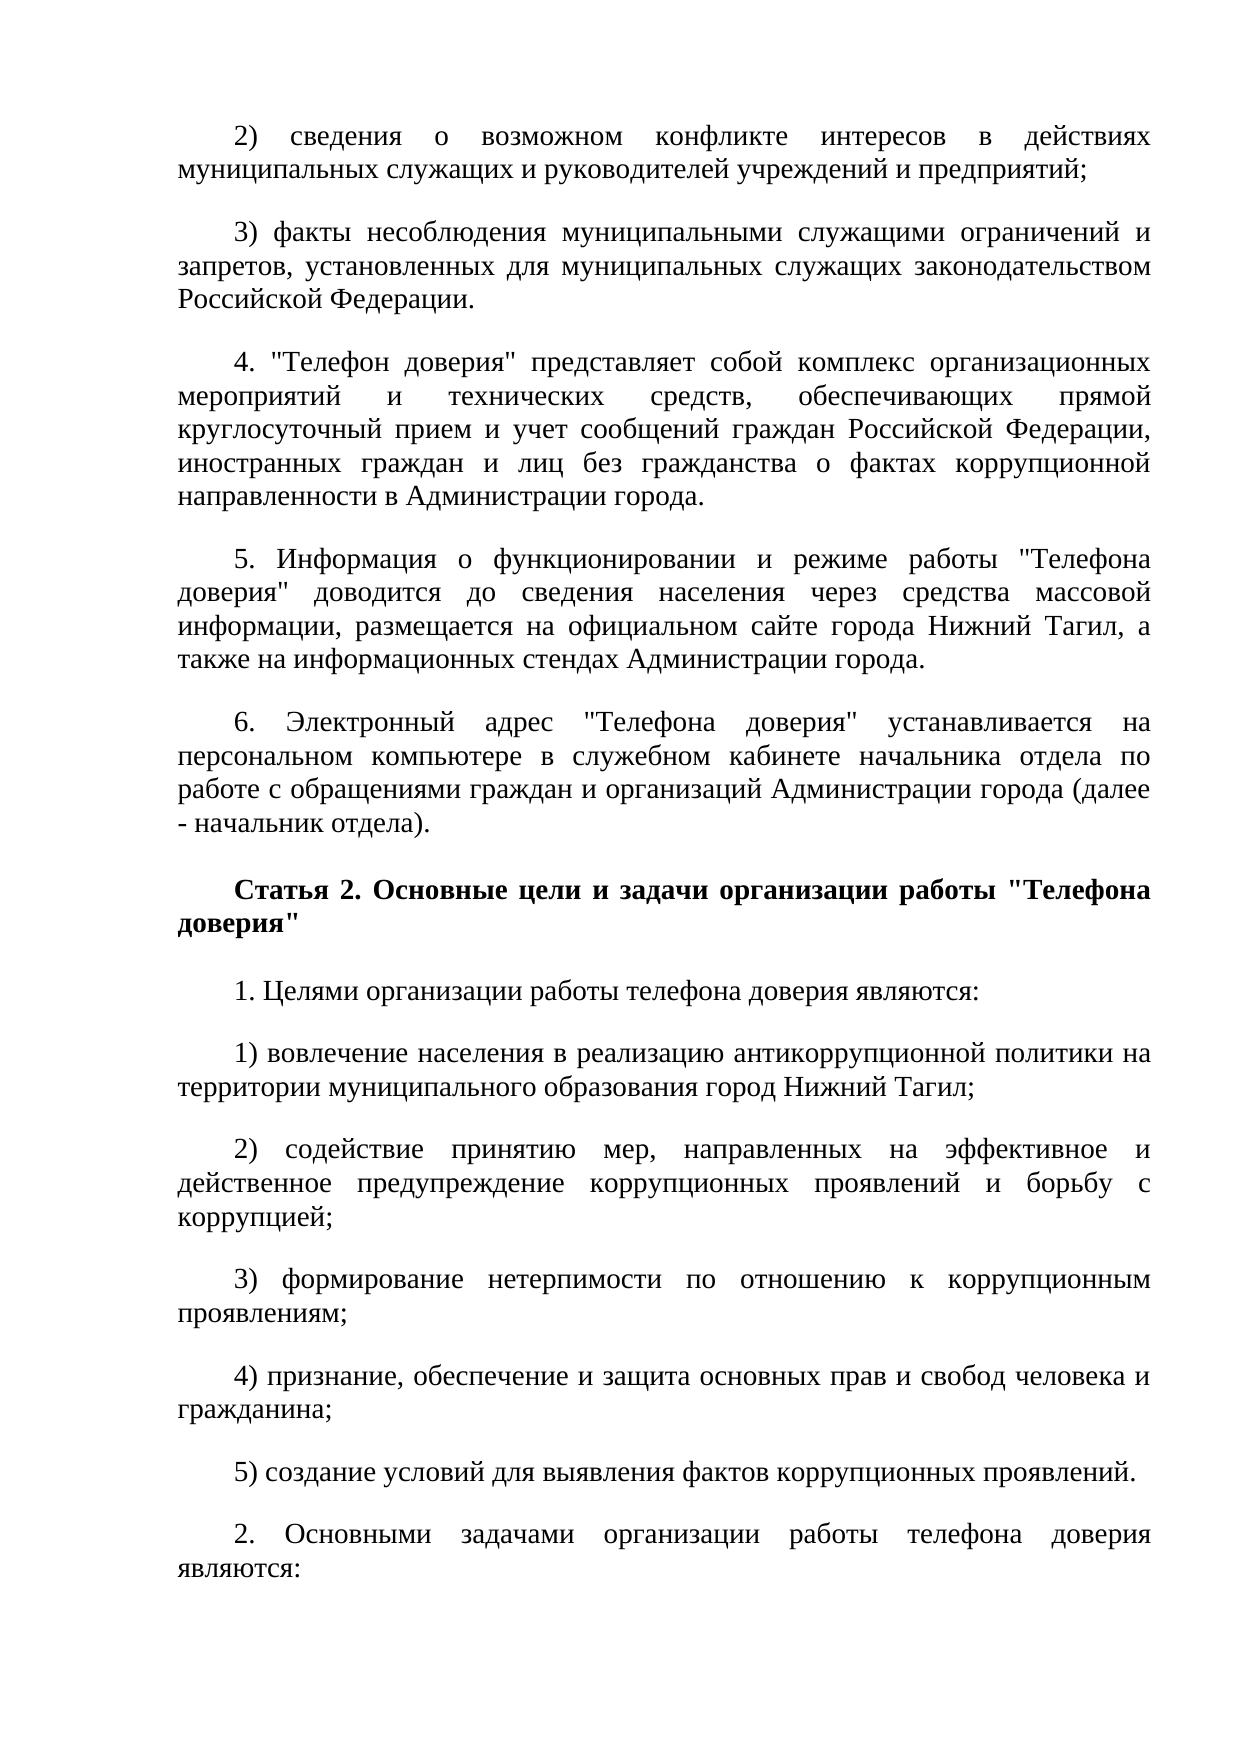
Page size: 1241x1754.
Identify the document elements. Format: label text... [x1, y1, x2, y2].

text 6. Электронный адрес "Телефона доверия" устанавливается на персональном компьютере в служебном кабинете начальника отдела по работе с обращениями граждан и организаций Администрации города (далее - начальник отдела). [177, 704, 1152, 838]
text 2) сведения о возможном конфликте интересов в действиях муниципальных служащих и руководителей учреждений и предприятий; [177, 118, 1152, 185]
text 2) содействие принятию мер, направленных на эффективное и действенное предупреждение коррупционных проявлений и борьбу с коррупцией; [177, 1132, 1152, 1232]
text 1) вовлечение населения в реализацию антикоррупционной политики на территории муниципального образования город Нижний Тагил; [177, 1035, 1152, 1102]
text 4) признание, обеспечение и защита основных прав и свобод человека и гражданина; [177, 1358, 1152, 1425]
text 1. Целями организации работы телефона доверия являются: [177, 973, 1152, 1006]
title Статья 2. Основные цели и задачи организации работы "Телефона доверия" [177, 872, 1152, 939]
text 3) формирование нетерпимости по отношению к коррупционным проявлениям; [177, 1261, 1152, 1328]
text 4. "Телефон доверия" представляет собой комплекс организационных мероприятий и технических средств, обеспечивающих прямой круглосуточный прием и учет сообщений граждан Российской Федерации, иностранных граждан и лиц без гражданства о фактах коррупционной направленности в Администрации города. [177, 344, 1152, 512]
text 3) факты несоблюдения муниципальными служащими ограничений и запретов, установленных для муниципальных служащих законодательством Российской Федерации. [177, 214, 1152, 315]
text 5. Информация о функционировании и режиме работы "Телефона доверия" доводится до сведения населения через средства массовой информации, размещается на официальном сайте города Нижний Тагил, а также на информационных стендах Администрации города. [177, 541, 1152, 675]
text 2. Основными задачами организации работы телефона доверия являются: [177, 1517, 1152, 1584]
text 5) создание условий для выявления фактов коррупционных проявлений. [177, 1454, 1152, 1487]
